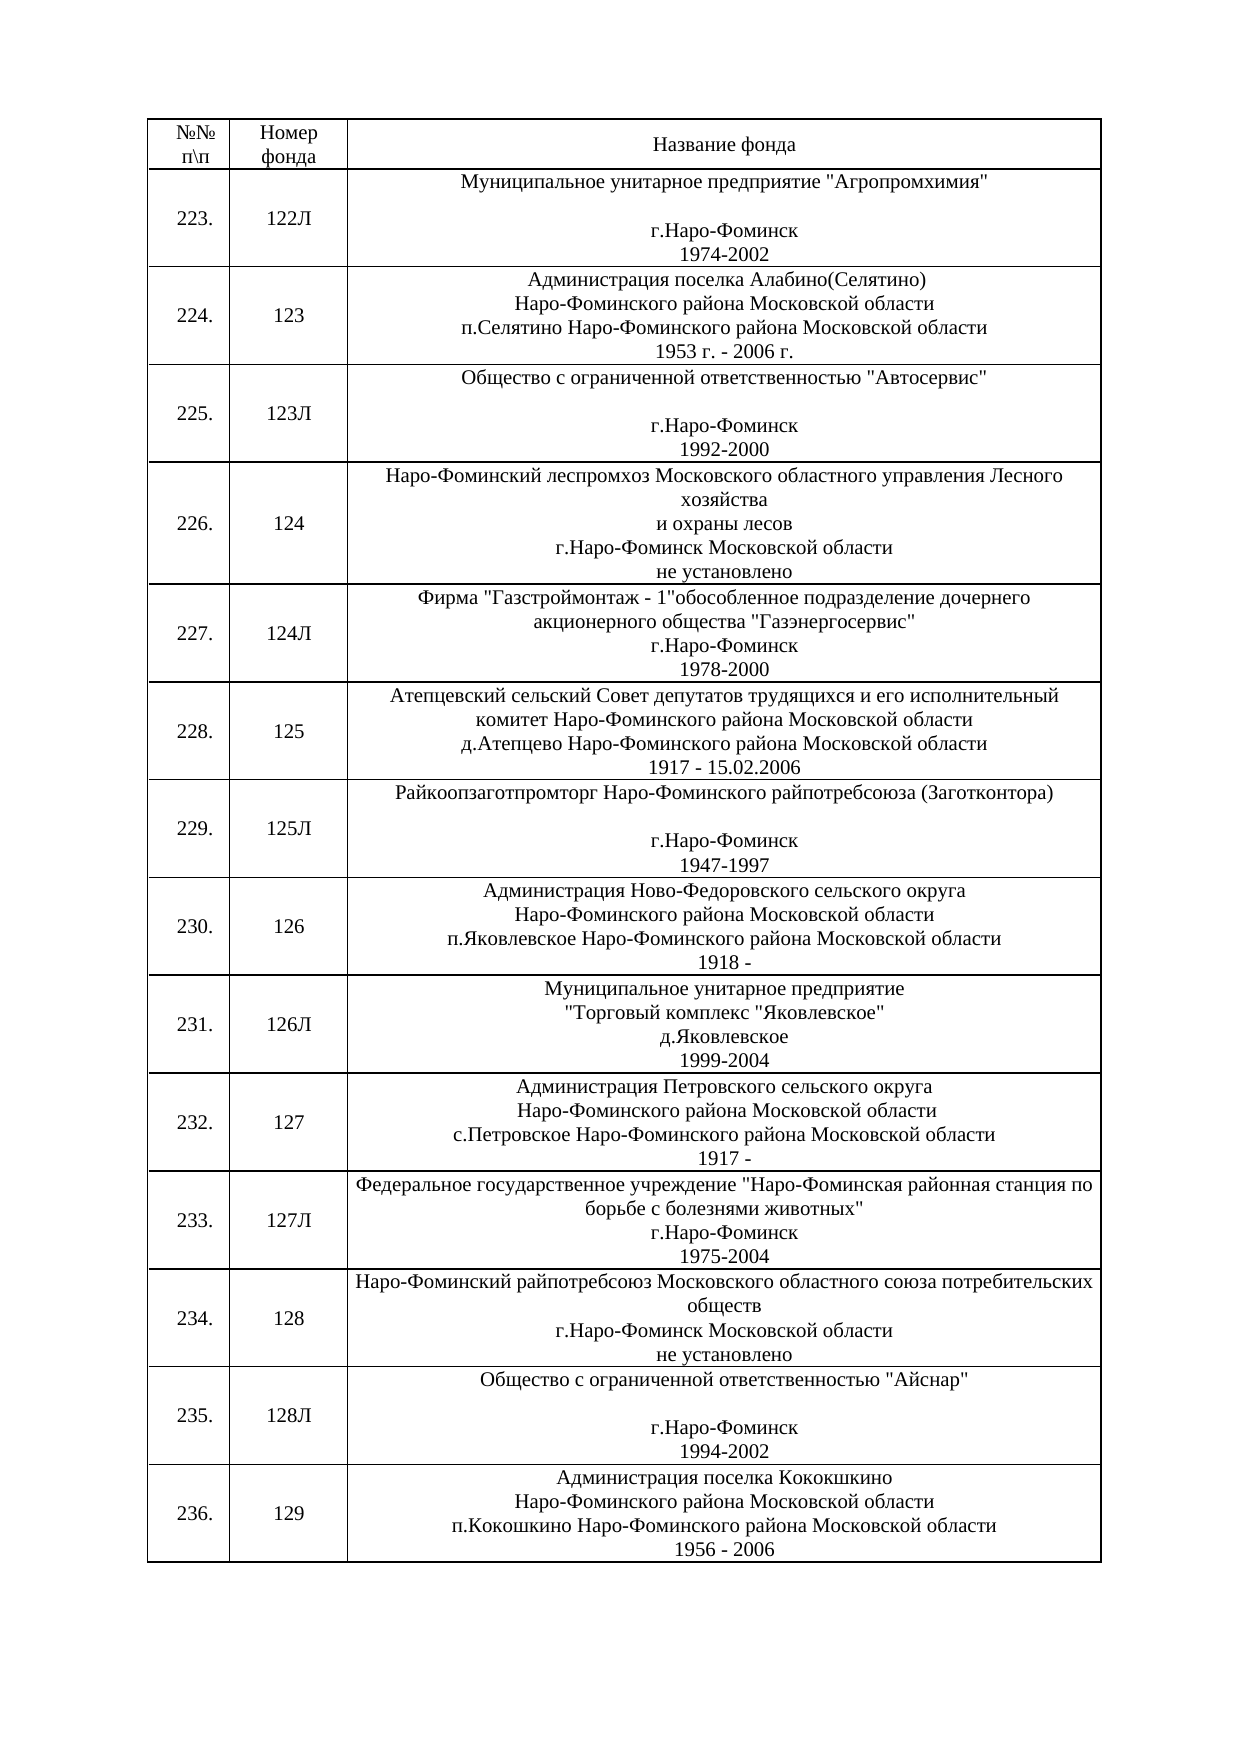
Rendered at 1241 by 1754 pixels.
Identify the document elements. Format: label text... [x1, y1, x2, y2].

table_cell 128Л [230, 1367, 347, 1463]
table_cell 123 [230, 267, 347, 363]
table_cell [148, 1367, 229, 1463]
table_cell 126Л [230, 976, 347, 1072]
table_cell 125 [230, 683, 347, 779]
table_cell Райкоопзаготпромторг Наро-Фоминского райпотребсоюза (Заготконтора) г.Наро-Фоминск 1947-1997 [348, 780, 1100, 877]
table_cell [148, 462, 229, 583]
table_cell [148, 682, 229, 779]
table_cell [148, 267, 229, 363]
table_cell [148, 169, 229, 266]
table_cell 124Л [230, 585, 347, 681]
table_cell [148, 1073, 229, 1170]
table_cell Муниципальное унитарное предприятие "Торговый комплекс "Яковлевское" д.Яковлевское 1999-2004 [348, 976, 1100, 1072]
table_cell Атепцевский сельский Совет депутатов трудящихся и его исполнительный комитет Наро-Фоминского района Московской области д.Атепцево Наро-Фоминского района Московской области 1917 - 15.02.2006 [348, 683, 1100, 779]
table_cell 127 [230, 1074, 347, 1170]
table_cell [148, 584, 229, 681]
table_cell 128 [230, 1270, 347, 1366]
table_cell [148, 780, 229, 877]
table_header Номер фонда [230, 120, 347, 168]
table_cell [148, 1171, 229, 1268]
table_cell 126 [230, 878, 347, 974]
table_cell Администрация Ново-Федоровского сельского округа Наро-Фоминского района Московской области п.Яковлевское Наро-Фоминского района Московской области 1918 - [348, 878, 1100, 974]
table_cell 129 [230, 1465, 347, 1561]
table_cell Наро-Фоминский леспромхоз Московского областного управления Лесного хозяйства и охраны лесов г.Наро-Фоминск Московской области не установлено [348, 463, 1100, 583]
table_cell Общество с ограниченной ответственностью "Автосервис" г.Наро-Фоминск 1992-2000 [348, 365, 1100, 461]
table_header №№ п\п [148, 120, 229, 168]
table_cell 124 [230, 463, 347, 583]
table_cell Фирма "Газстроймонтаж - 1"обособленное подразделение дочернего акционерного общества "Газэнергосервис" г.Наро-Фоминск 1978-2000 [348, 585, 1100, 681]
table_header Название фонда [348, 120, 1100, 168]
table_cell Администрация поселка Кококшкино Наро-Фоминского района Московской области п.Кокошкино Наро-Фоминского района Московской области 1956 - 2006 [348, 1465, 1100, 1561]
table_cell [148, 1269, 229, 1366]
table_cell 123Л [230, 365, 347, 461]
table_cell Администрация Петровского сельского округа Наро-Фоминского района Московской области с.Петровское Наро-Фоминского района Московской области 1917 - [348, 1074, 1100, 1170]
table_cell 127Л [230, 1172, 347, 1268]
table_cell Администрация поселка Алабино(Селятино) Наро-Фоминского района Московской области п.Селятино Наро-Фоминского района Московской области 1953 г. - 2006 г. [348, 267, 1100, 363]
table_cell Муниципальное унитарное предприятие "Агропромхимия" г.Наро-Фоминск 1974-2002 [348, 170, 1100, 266]
table_cell Общество с ограниченной ответственностью "Айснар" г.Наро-Фоминск 1994-2002 [348, 1367, 1100, 1463]
table_cell Федеральное государственное учреждение "Наро-Фоминская районная станция по борьбе с болезнями животных" г.Наро-Фоминск 1975-2004 [348, 1172, 1100, 1268]
table_cell [148, 1465, 229, 1561]
table_cell [148, 365, 229, 461]
table_cell Наро-Фоминский райпотребсоюз Московского областного союза потребительских обществ г.Наро-Фоминск Московской области не установлено [348, 1270, 1100, 1366]
table_cell 125Л [230, 780, 347, 877]
table_cell [148, 975, 229, 1072]
table_cell 122Л [230, 170, 347, 266]
table_cell [148, 878, 229, 974]
